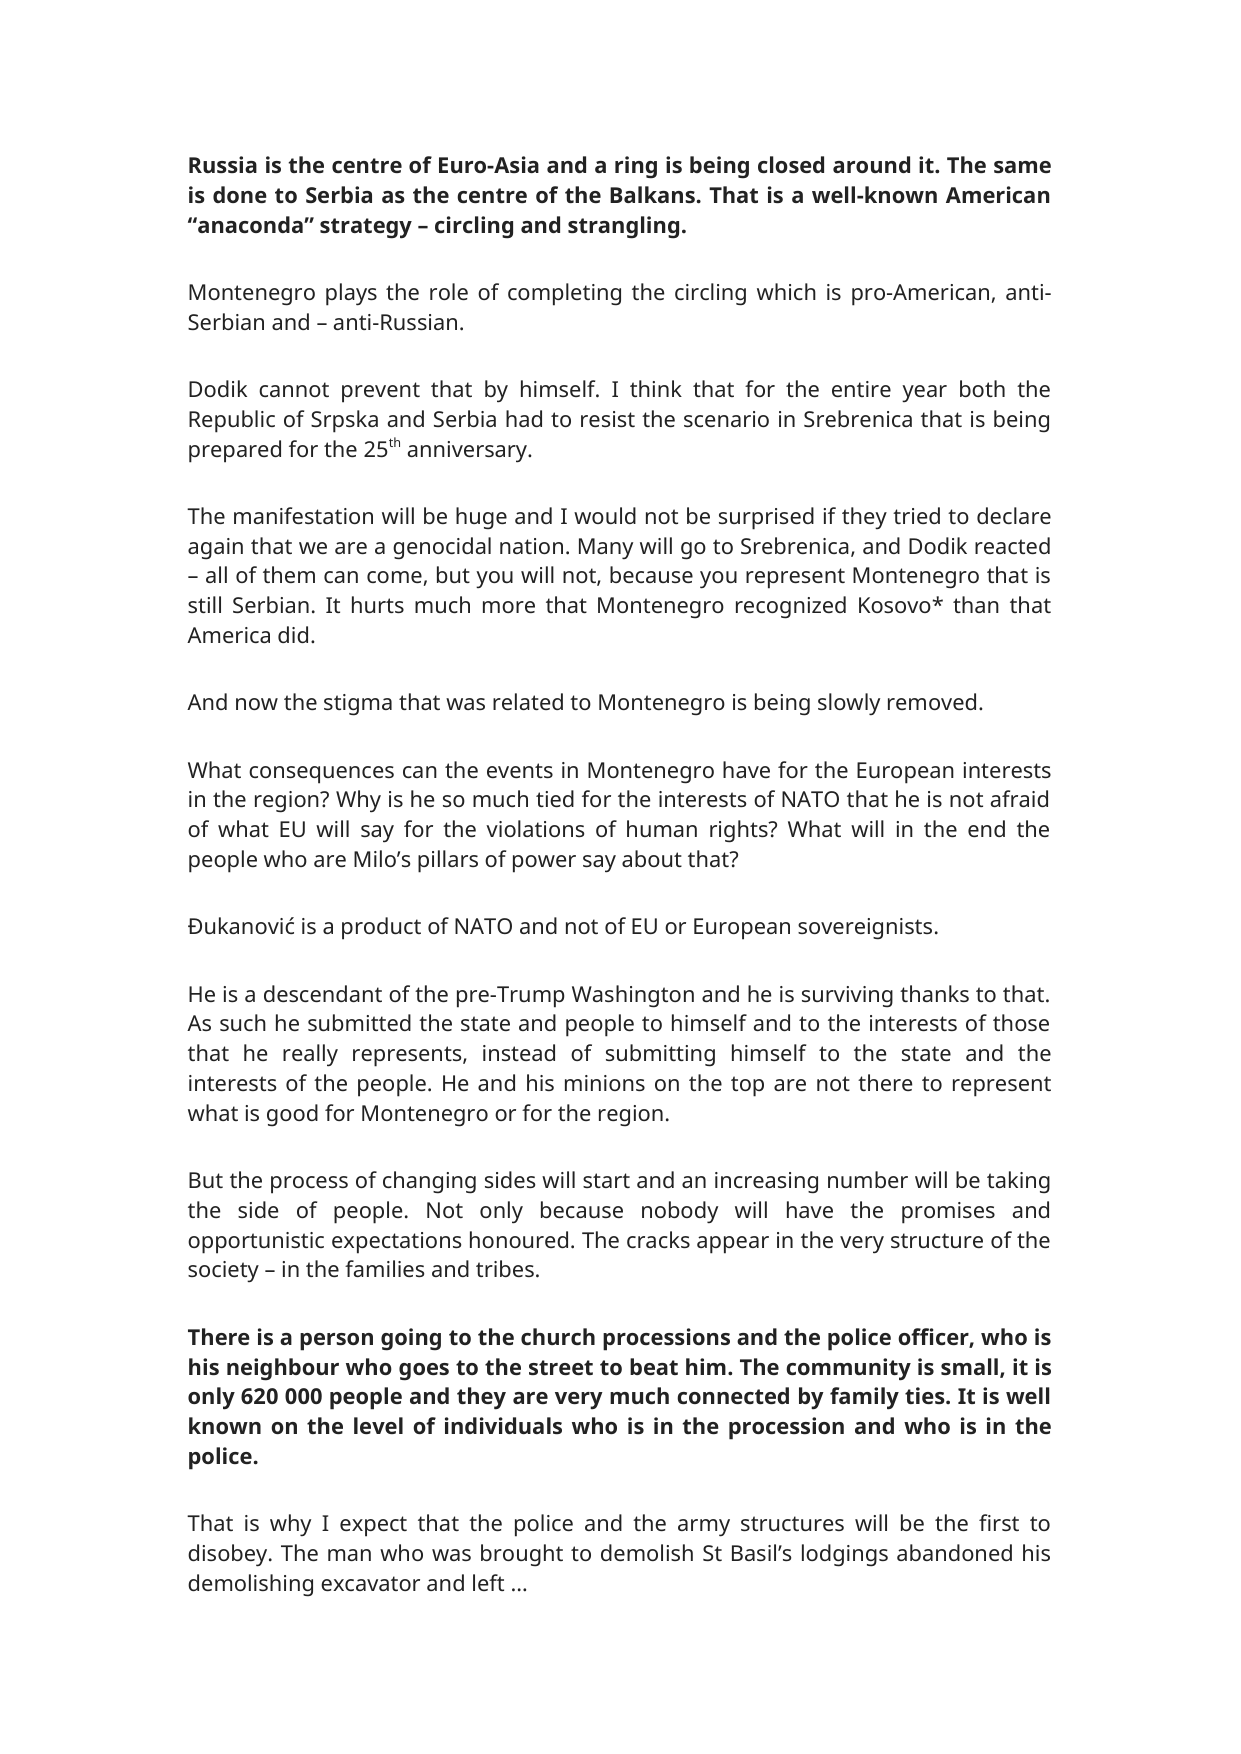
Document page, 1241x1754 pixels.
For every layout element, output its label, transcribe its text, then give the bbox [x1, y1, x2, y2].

text Dodik cannot prevent that by himself. I think that for the entire year both the Republic of Srpska and Serbia had to resist the scenario in Srebrenica that is being prepared for the 25th anniversary. [187, 374, 1053, 463]
text That is why I expect that the police and the army structures will be the first to disobey. The man who was brought to demolish St Basil’s lodgings abandoned his demolishing excavator and left … [187, 1508, 1053, 1597]
text The manifestation will be huge and I would not be surprised if they tried to declare again that we are a genocidal nation. Many will go to Srebrenica, and Dodik reacted – all of them can come, but you will not, because you represent Montenegro that is still Serbian. It hurts much more that Montenegro recognized Kosovo* than that America did. [187, 501, 1053, 650]
text Russia is the centre of Euro-Asia and a ring is being closed around it. The same is done to Serbia as the centre of the Balkans. That is a well-known American “anaconda” strategy – circling and strangling. [187, 150, 1053, 239]
text And now the stigma that was related to Montenegro is being slowly removed. [187, 687, 1053, 717]
text There is a person going to the church processions and the police officer, who is his neighbour who goes to the street to beat him. The community is small, it is only 620 000 people and they are very much connected by family ties. It is well known on the level of individuals who is in the procession and who is in the police. [187, 1322, 1053, 1471]
text But the process of changing sides will start and an increasing number will be taking the side of people. Not only because nobody will have the promises and opportunistic expectations honoured. The cracks appear in the very structure of the society – in the families and tribes. [187, 1165, 1053, 1284]
text He is a descendant of the pre-Trump Washington and he is surviving thanks to that. As such he submitted the state and people to himself and to the interests of those that he really represents, instead of submitting himself to the state and the interests of the people. He and his minions on the top are not there to represent what is good for Montenegro or for the region. [187, 978, 1053, 1127]
text Đukanović is a product of NATO and not of EU or European sovereignists. [187, 911, 1053, 941]
text Montenegro plays the role of completing the circling which is pro-American, anti-Serbian and – anti-Russian. [187, 277, 1053, 336]
text What consequences can the events in Montenegro have for the European interests in the region? Why is he so much tied for the interests of NATO that he is not afraid of what EU will say for the violations of human rights? What will in the end the people who are Milo’s pillars of power say about that? [187, 754, 1053, 874]
